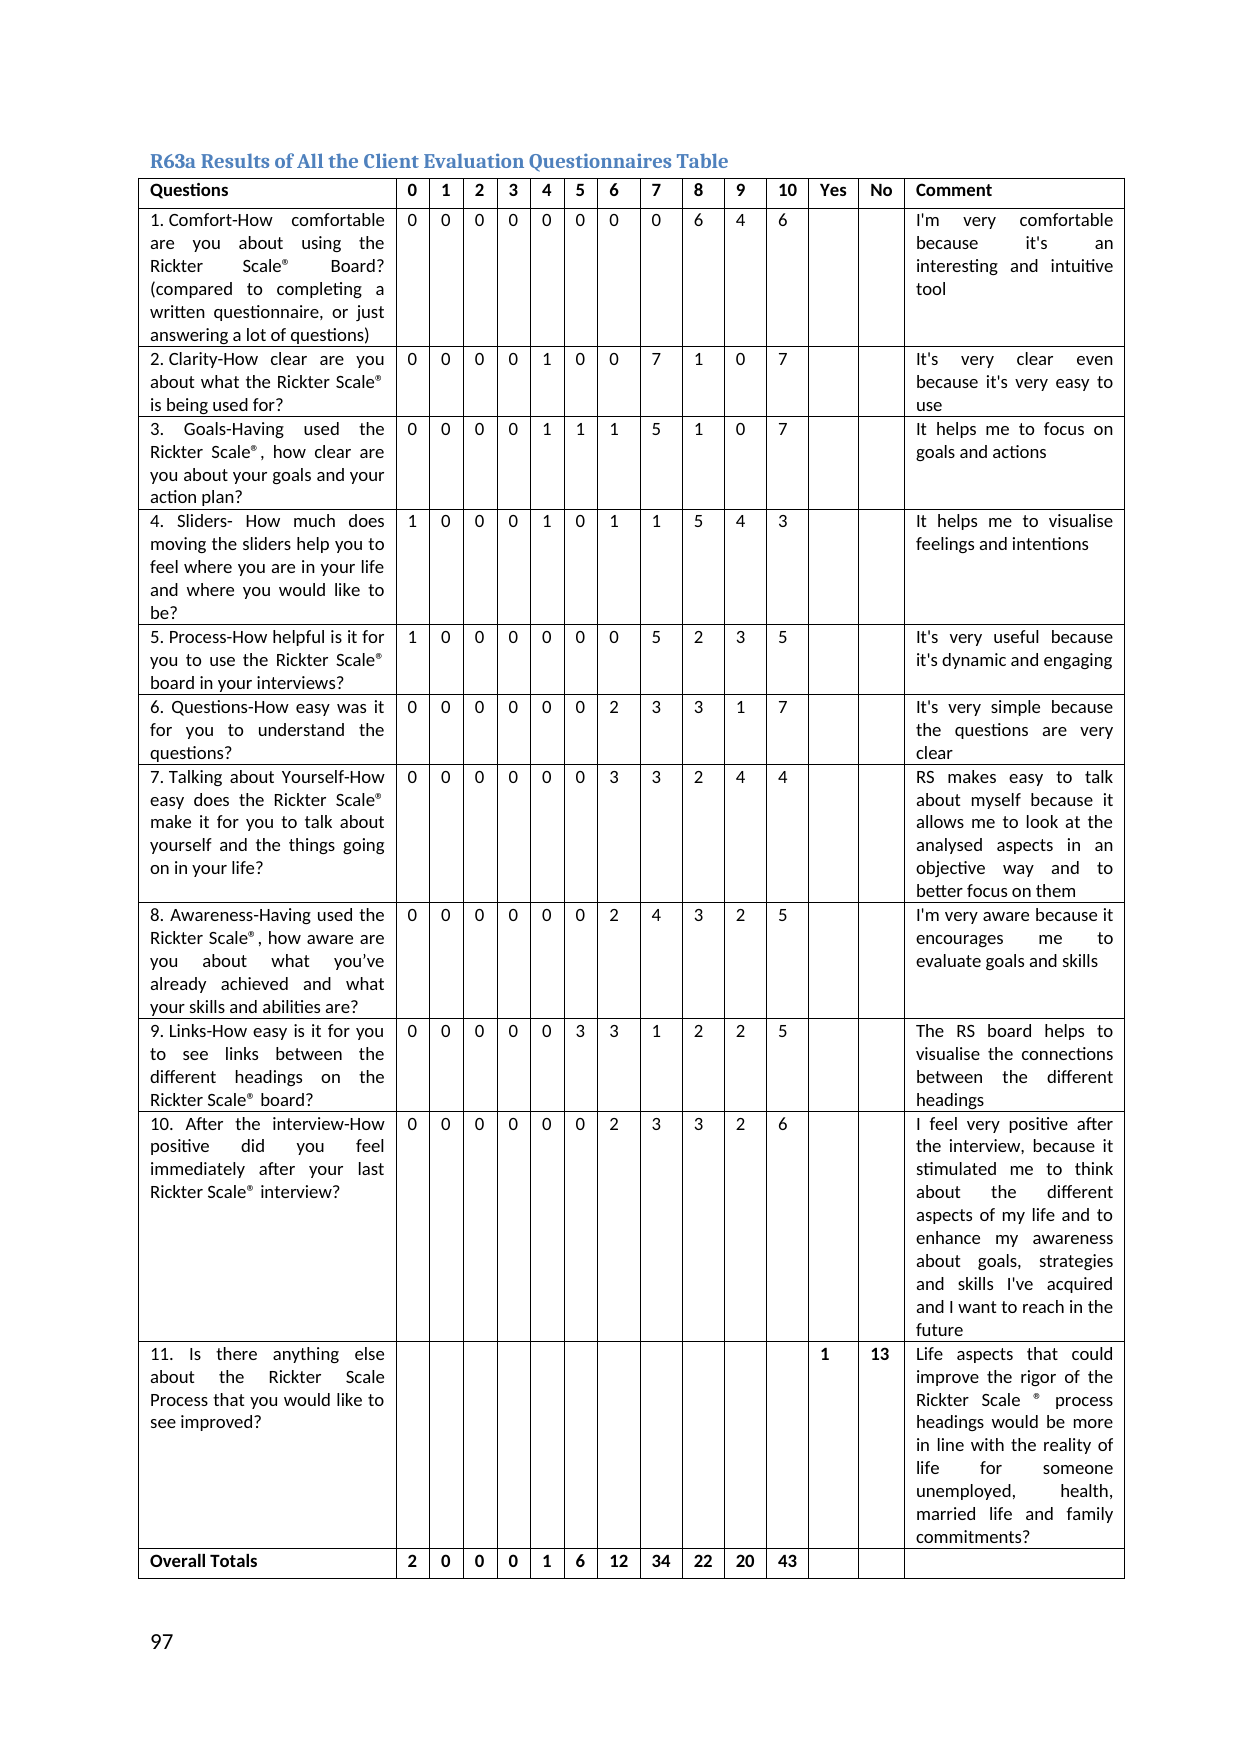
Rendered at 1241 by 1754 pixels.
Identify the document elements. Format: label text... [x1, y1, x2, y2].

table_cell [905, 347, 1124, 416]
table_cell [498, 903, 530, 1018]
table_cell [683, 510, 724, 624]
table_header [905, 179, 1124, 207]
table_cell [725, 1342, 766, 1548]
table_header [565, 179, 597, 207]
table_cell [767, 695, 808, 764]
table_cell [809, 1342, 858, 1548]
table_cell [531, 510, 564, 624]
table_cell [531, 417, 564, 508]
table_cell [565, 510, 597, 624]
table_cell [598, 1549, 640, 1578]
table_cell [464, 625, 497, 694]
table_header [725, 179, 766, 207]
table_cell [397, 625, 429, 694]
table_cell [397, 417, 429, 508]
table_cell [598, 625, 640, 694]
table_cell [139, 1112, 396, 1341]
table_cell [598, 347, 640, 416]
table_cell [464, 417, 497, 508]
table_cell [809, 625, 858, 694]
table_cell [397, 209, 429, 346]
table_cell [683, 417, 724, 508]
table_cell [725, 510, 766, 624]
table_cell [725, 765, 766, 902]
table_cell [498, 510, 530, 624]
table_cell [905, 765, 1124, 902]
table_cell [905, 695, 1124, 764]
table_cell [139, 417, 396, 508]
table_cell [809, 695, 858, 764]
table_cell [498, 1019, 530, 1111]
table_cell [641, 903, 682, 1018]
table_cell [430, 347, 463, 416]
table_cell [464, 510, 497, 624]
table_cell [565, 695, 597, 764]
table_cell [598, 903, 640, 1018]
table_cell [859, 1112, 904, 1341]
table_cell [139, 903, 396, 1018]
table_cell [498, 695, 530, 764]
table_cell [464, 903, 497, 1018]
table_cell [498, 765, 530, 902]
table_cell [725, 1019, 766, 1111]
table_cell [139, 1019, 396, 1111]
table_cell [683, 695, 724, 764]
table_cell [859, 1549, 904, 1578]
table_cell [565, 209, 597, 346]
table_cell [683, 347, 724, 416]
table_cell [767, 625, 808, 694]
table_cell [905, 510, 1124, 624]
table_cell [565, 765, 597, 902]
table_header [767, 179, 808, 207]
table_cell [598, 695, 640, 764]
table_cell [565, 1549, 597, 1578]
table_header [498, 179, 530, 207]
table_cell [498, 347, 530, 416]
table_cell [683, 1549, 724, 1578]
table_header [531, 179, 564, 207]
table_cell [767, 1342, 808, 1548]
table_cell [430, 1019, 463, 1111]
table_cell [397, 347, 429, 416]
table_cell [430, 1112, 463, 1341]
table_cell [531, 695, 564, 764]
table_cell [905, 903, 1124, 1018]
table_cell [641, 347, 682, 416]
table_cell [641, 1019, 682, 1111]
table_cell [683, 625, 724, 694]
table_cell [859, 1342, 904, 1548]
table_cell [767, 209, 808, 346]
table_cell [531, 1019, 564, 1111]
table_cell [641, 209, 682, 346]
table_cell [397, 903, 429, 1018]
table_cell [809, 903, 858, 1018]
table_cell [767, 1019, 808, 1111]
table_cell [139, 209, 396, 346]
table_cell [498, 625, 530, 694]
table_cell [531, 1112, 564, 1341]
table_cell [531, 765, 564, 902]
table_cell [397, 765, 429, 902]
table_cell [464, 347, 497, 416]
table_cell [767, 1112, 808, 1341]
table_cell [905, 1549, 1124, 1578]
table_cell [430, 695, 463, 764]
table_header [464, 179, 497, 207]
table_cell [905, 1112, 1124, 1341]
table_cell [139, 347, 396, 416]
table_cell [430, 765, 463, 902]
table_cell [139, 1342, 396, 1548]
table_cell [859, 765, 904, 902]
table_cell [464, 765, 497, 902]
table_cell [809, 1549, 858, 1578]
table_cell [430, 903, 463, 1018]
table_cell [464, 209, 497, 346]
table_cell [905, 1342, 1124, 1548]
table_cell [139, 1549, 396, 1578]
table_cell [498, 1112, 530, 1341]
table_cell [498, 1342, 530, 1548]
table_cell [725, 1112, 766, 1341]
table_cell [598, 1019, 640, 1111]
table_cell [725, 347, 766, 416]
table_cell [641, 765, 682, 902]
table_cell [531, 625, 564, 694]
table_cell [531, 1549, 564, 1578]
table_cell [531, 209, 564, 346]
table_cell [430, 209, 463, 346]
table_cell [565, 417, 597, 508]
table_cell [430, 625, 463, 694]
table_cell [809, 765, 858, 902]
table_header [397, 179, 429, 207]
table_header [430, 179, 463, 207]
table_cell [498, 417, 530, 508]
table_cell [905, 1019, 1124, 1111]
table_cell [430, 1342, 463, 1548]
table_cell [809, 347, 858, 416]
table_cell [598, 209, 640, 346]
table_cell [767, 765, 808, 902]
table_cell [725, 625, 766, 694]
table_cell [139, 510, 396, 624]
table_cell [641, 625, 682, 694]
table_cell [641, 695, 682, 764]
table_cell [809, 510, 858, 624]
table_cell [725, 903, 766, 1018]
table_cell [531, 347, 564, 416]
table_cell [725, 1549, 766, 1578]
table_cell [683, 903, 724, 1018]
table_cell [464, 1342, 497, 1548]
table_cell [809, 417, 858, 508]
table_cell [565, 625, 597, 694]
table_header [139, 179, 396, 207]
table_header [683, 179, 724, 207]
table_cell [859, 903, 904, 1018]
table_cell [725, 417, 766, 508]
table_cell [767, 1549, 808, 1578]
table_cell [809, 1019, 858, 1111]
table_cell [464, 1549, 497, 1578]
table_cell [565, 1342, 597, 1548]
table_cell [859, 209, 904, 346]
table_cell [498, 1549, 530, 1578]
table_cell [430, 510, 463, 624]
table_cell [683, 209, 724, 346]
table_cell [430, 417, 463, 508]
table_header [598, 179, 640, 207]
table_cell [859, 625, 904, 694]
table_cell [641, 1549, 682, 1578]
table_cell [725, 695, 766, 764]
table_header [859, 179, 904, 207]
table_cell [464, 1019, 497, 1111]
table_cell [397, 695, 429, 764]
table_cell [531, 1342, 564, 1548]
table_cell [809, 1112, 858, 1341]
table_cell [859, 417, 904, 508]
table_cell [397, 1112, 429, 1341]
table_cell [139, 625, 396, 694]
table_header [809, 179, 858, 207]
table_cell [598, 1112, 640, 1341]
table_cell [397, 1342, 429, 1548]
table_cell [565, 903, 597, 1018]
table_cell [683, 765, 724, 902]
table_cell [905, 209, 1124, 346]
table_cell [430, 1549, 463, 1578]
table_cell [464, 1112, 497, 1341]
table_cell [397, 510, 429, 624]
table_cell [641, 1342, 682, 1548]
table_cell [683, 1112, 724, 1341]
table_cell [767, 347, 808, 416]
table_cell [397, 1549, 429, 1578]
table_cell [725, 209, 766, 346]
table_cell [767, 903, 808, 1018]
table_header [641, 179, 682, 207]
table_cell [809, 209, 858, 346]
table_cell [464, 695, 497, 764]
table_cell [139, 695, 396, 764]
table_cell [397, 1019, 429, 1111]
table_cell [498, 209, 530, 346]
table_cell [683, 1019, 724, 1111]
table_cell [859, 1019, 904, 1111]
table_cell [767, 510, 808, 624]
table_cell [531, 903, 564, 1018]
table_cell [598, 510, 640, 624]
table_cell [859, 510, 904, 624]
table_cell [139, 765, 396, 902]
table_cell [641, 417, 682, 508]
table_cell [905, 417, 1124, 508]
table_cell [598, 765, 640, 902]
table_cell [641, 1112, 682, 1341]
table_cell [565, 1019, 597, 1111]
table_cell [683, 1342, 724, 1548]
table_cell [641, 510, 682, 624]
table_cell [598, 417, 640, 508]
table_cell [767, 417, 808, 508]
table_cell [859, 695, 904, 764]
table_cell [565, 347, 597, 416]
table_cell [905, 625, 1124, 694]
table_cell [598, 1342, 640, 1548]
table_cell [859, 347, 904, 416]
subtitle R63a Results of All the Client Evaluation Questionnaires Table [150, 150, 1090, 174]
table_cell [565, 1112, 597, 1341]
